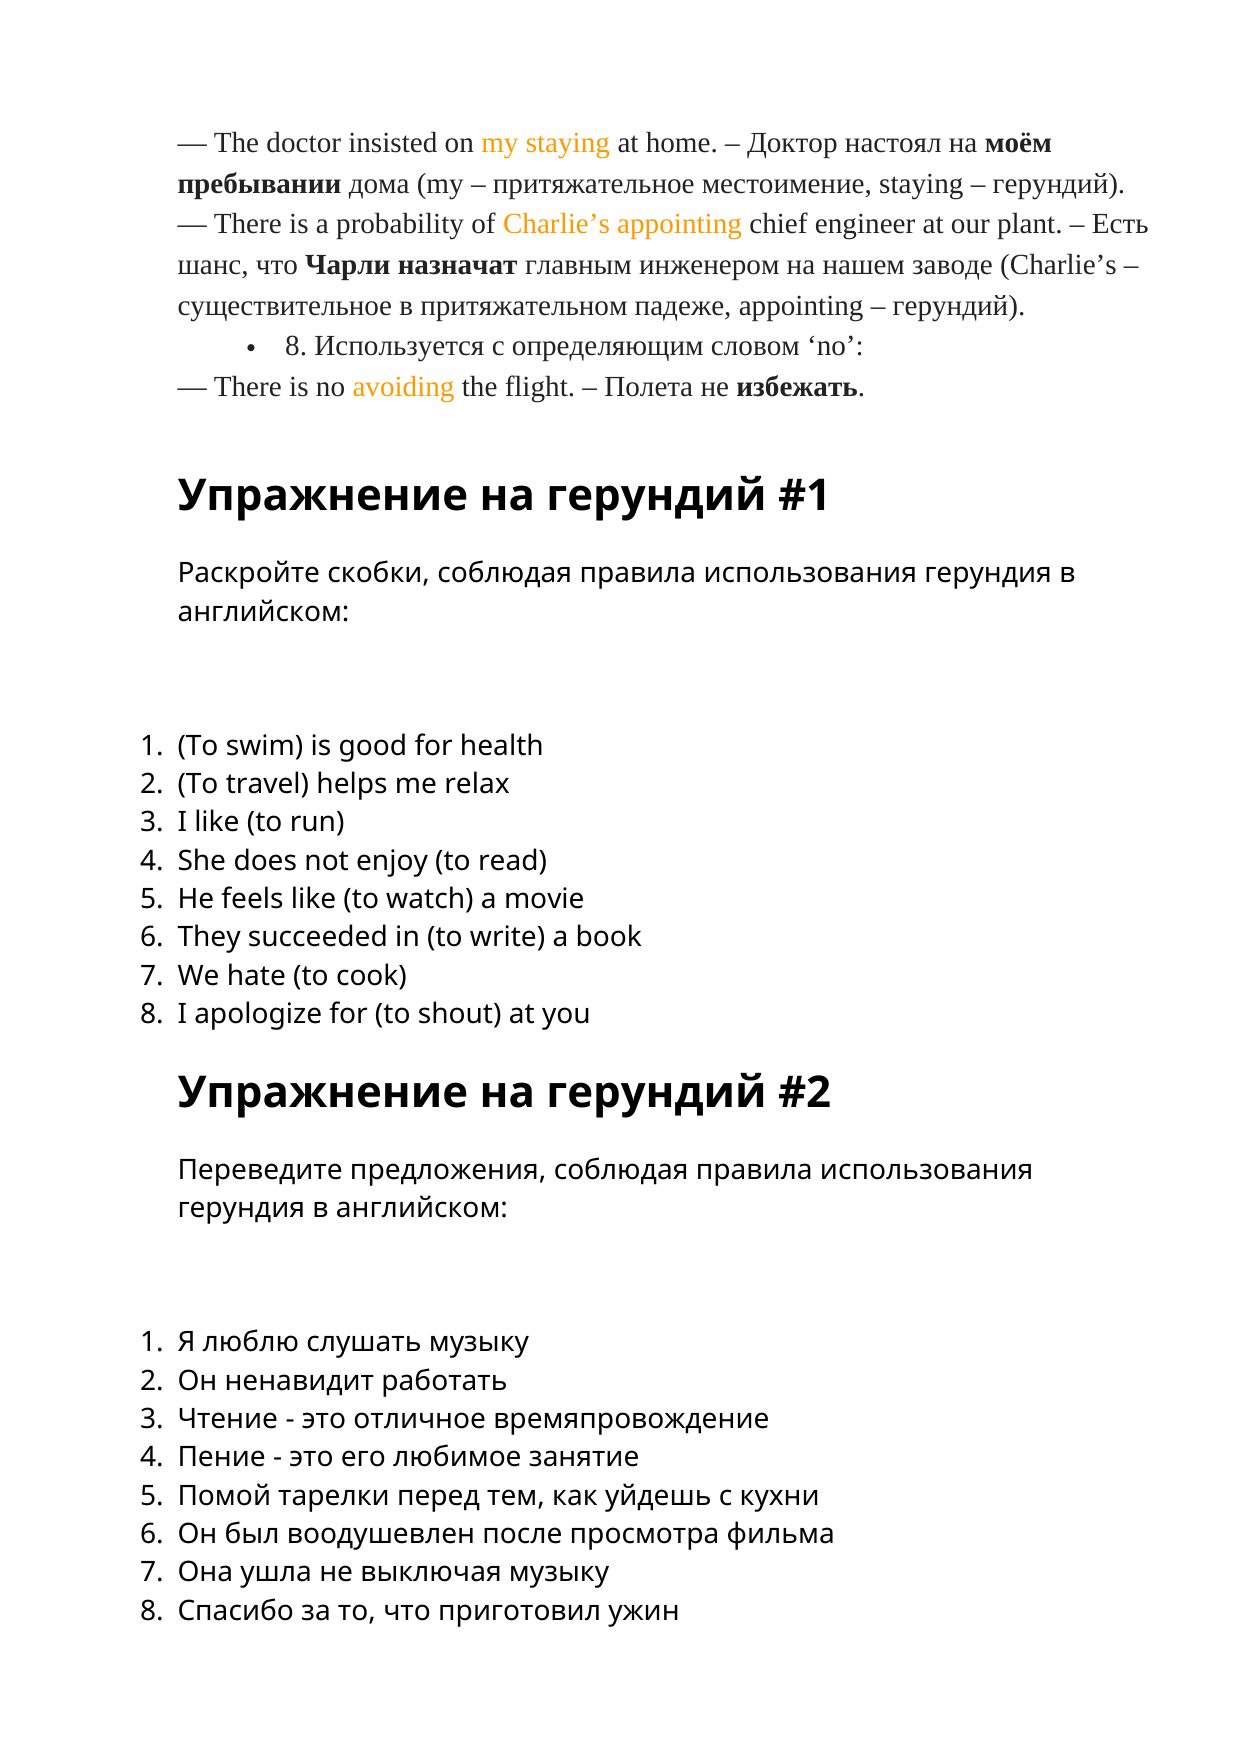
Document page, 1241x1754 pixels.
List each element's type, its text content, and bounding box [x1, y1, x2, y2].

text — The doctor insisted on my staying at home. – Доктор настоял на моём пребывании дома (my – притяжательное местоимение, staying – герундий). — There is a probability of Charlie’s appointing chief engineer at our plant. – Есть шанс, что Чарли назначат главным инженером на нашем заводе (Charlie’s – существительное в притяжательном падеже, appointing – герундий). [177, 118, 1152, 321]
list 8. Используется с определяющим словом ‘no’: [247, 321, 1152, 362]
list Помой тарелки перед тем, как уйдешь с кухни [140, 1475, 1152, 1513]
list Я люблю слушать музыку [140, 1322, 1152, 1360]
list Пение - это его любимое занятие [140, 1437, 1152, 1475]
list They succeeded in (to write) a book [140, 916, 1152, 955]
list Она ушла не выключая музыку [140, 1552, 1152, 1590]
text Переведите предложения, соблюдая правила использования герундия в английском: [177, 1149, 1152, 1292]
text Упражнение на герундий #1 [177, 464, 1152, 523]
list Чтение - это отличное времяпровождение [140, 1398, 1152, 1437]
list Он ненавидит работать [140, 1360, 1152, 1398]
list He feels like (to watch) a movie [140, 878, 1152, 916]
list Спасибо за то, что приготовил ужин [140, 1590, 1152, 1628]
list Он был воодушевлен после просмотра фильма [140, 1513, 1152, 1552]
list I apologize for (to shout) at you [140, 993, 1152, 1031]
list I like (to run) [140, 801, 1152, 840]
text Раскройте скобки, соблюдая правила использования герундия в английском: [177, 553, 1152, 696]
text — There is no avoiding the flight. – Полета не избежать. [177, 362, 1152, 402]
list We hate (to cook) [140, 955, 1152, 993]
list (To swim) is good for health [140, 725, 1152, 763]
list (To travel) helps me relax [140, 763, 1152, 801]
list She does not enjoy (to read) [140, 840, 1152, 878]
text Упражнение на герундий #2 [177, 1061, 1152, 1120]
